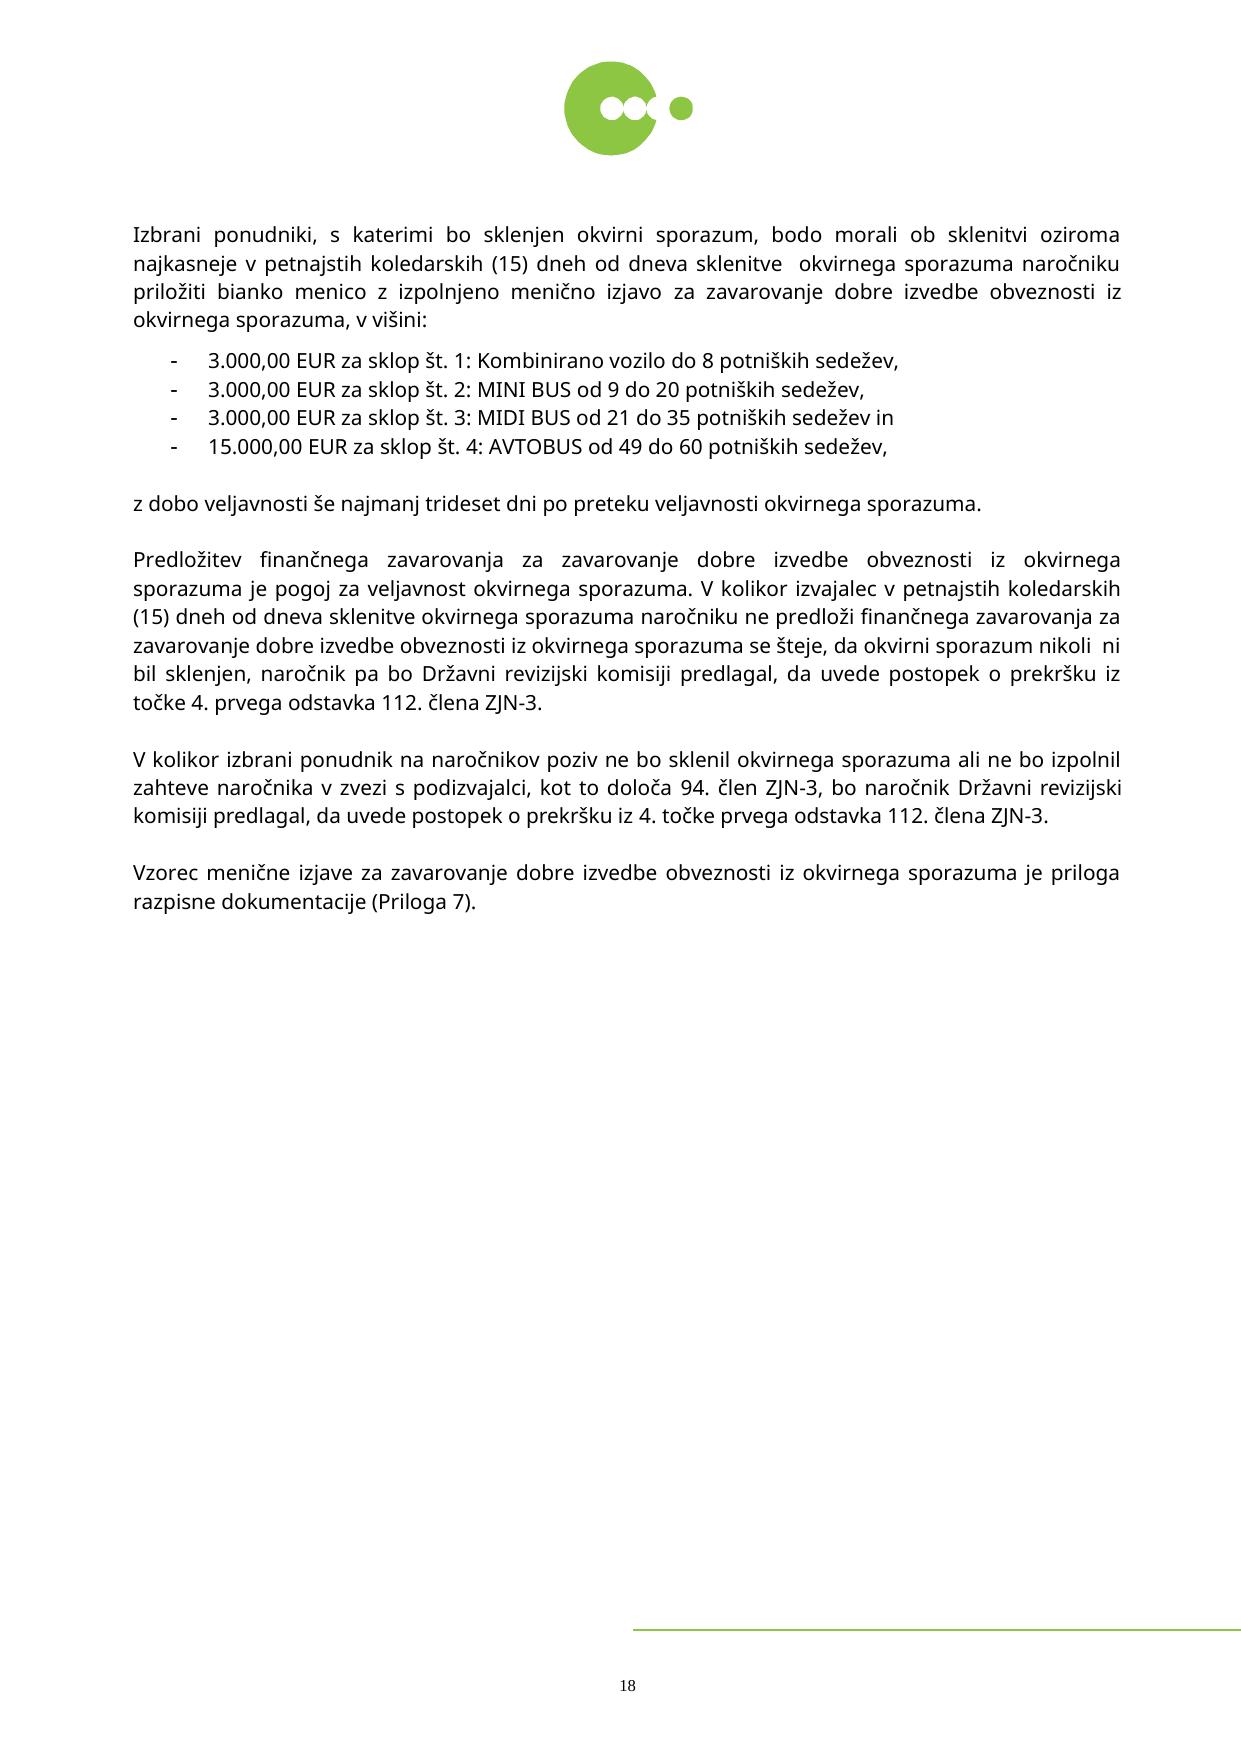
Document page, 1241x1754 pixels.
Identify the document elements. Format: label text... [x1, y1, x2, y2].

list 3.000,00 EUR za sklop št. 1: Kombinirano vozilo do 8 potniških sedežev, [170, 347, 1122, 375]
list 3.000,00 EUR za sklop št. 2: MINI BUS od 9 do 20 potniških sedežev, [170, 375, 1122, 403]
text z dobo veljavnosti še najmanj trideset dni po preteku veljavnosti okvirnega sporazuma. [133, 489, 1122, 517]
text V kolikor izbrani ponudnik na naročnikov poziv ne bo sklenil okvirnega sporazuma ali ne bo izpolnil zahteve naročnika v zvezi s podizvajalci, kot to določa 94. člen ZJN-3, bo naročnik Državni revizijski komisiji predlagal, da uvede postopek o prekršku iz 4. točke prvega odstavka 112. člena ZJN-3. [133, 745, 1122, 830]
text Predložitev finančnega zavarovanja za zavarovanje dobre izvedbe obveznosti iz okvirnega sporazuma je pogoj za veljavnost okvirnega sporazuma. V kolikor izvajalec v petnajstih koledarskih (15) dneh od dneva sklenitve okvirnega sporazuma naročniku ne predloži finančnega zavarovanja za zavarovanje dobre izvedbe obveznosti iz okvirnega sporazuma se šteje, da okvirni sporazum nikoli ni bil sklenjen, naročnik pa bo Državni revizijski komisiji predlagal, da uvede postopek o prekršku iz točke 4. prvega odstavka 112. člena ZJN-3. [133, 546, 1122, 716]
list 3.000,00 EUR za sklop št. 3: MIDI BUS od 21 do 35 potniških sedežev in [170, 403, 1122, 432]
list 15.000,00 EUR za sklop št. 4: AVTOBUS od 49 do 60 potniških sedežev, [170, 432, 1122, 460]
text Izbrani ponudniki, s katerimi bo sklenjen okvirni sporazum, bodo morali ob sklenitvi oziroma najkasneje v petnajstih koledarskih (15) dneh od dneva sklenitve okvirnega sporazuma naročniku priložiti bianko menico z izpolnjeno menično izjavo za zavarovanje dobre izvedbe obveznosti iz okvirnega sporazuma, v višini: [133, 220, 1122, 334]
text Vzorec menične izjave za zavarovanje dobre izvedbe obveznosti iz okvirnega sporazuma je priloga razpisne dokumentacije (Priloga 7). [133, 858, 1122, 915]
